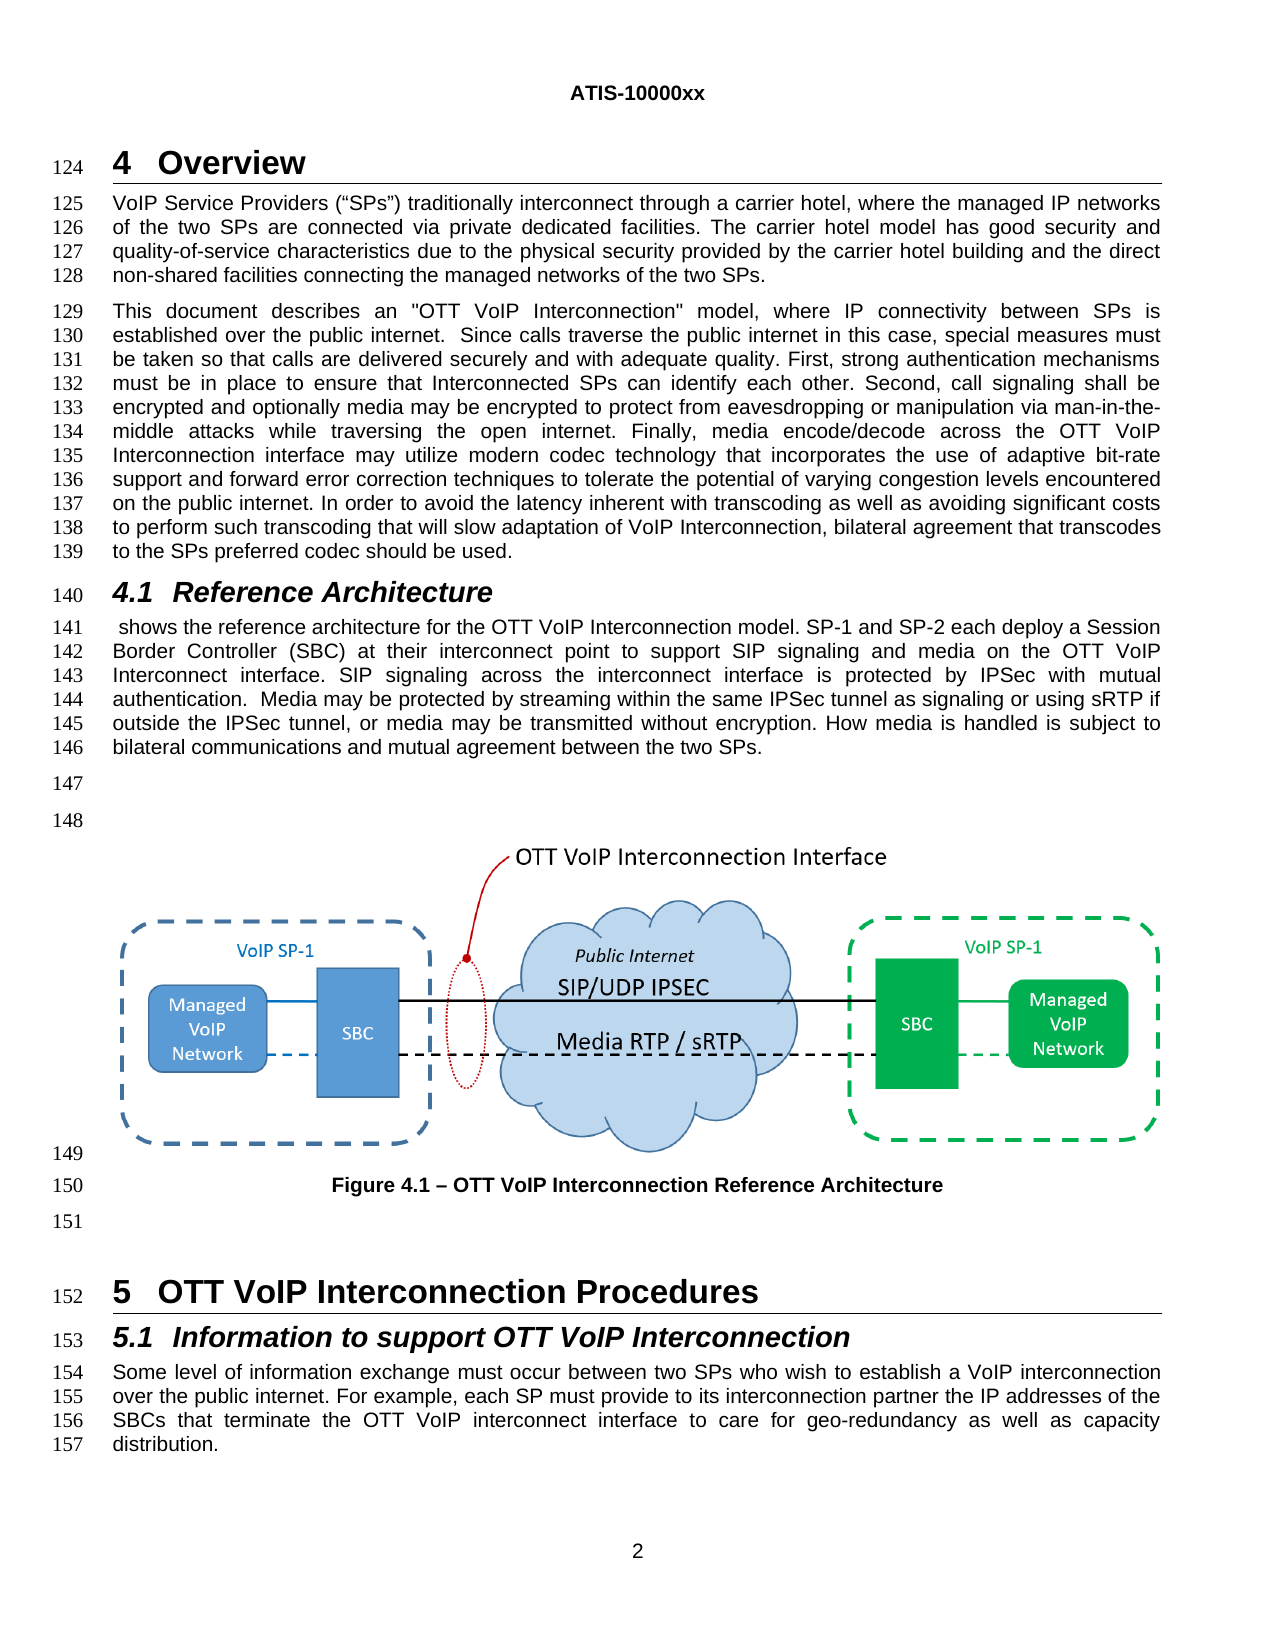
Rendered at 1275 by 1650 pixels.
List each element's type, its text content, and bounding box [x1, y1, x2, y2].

subtitle Overview [112, 143, 1162, 184]
text Figure 4.1 – OTT VoIP Interconnection Reference Architecture [112, 1172, 1162, 1196]
text VoIP Service Providers (“SPs”) traditionally interconnect through a carrier hotel, where the managed IP networks of the two SPs are connected via private dedicated facilities. The carrier hotel model has good security and quality-of-service characteristics due to the physical security provided by the carrier hotel building and the direct non-shared facilities connecting the managed networks of the two SPs. [112, 191, 1162, 286]
picture [112, 843, 1163, 1160]
text Some level of information exchange must occur between two SPs who wish to establish a VoIP interconnection over the public internet. For example, each SP must provide to its interconnection partner the IP addresses of the SBCs that terminate the OTT VoIP interconnect interface to care for geo-redundancy as well as capacity distribution. [112, 1360, 1162, 1456]
subtitle OTT VoIP Interconnection Procedures [112, 1272, 1162, 1314]
text This document describes an "OTT VoIP Interconnection" model, where IP connectivity between SPs is established over the public internet. Since calls traverse the public internet in this case, special measures must be taken so that calls are delivered securely and with adequate quality. First, strong authentication mechanisms must be in place to ensure that Interconnected SPs can identify each other. Second, call signaling shall be encrypted and optionally media may be encrypted to protect from eavesdropping or manipulation via man-in-the-middle attacks while traversing the open internet. Finally, media encode/decode across the OTT VoIP Interconnection interface may utilize modern codec technology that incorporates the use of adaptive bit-rate support and forward error correction techniques to tolerate the potential of varying congestion levels encountered on the public internet. In order to avoid the latency inherent with transcoding as well as avoiding significant costs to perform such transcoding that will slow adaptation of VoIP Interconnection, bilateral agreement that transcodes to the SPs preferred codec should be used. [112, 299, 1162, 562]
subtitle Information to support OTT VoIP Interconnection [112, 1320, 1162, 1354]
text Figure 4.1 shows the reference architecture for the OTT VoIP Interconnection model. SP-1 and SP-2 each deploy a Session Border Controller (SBC) at their interconnect point to support SIP signaling and media on the OTT VoIP Interconnect interface. SIP signaling across the interconnect interface is protected by IPSec with mutual authentication. Media may be protected by streaming within the same IPSec tunnel as signaling or using sRTP if outside the IPSec tunnel, or media may be transmitted without encryption. How media is handled is subject to bilateral communications and mutual agreement between the two SPs. [112, 615, 1162, 758]
subtitle Reference Architecture [112, 575, 1162, 608]
